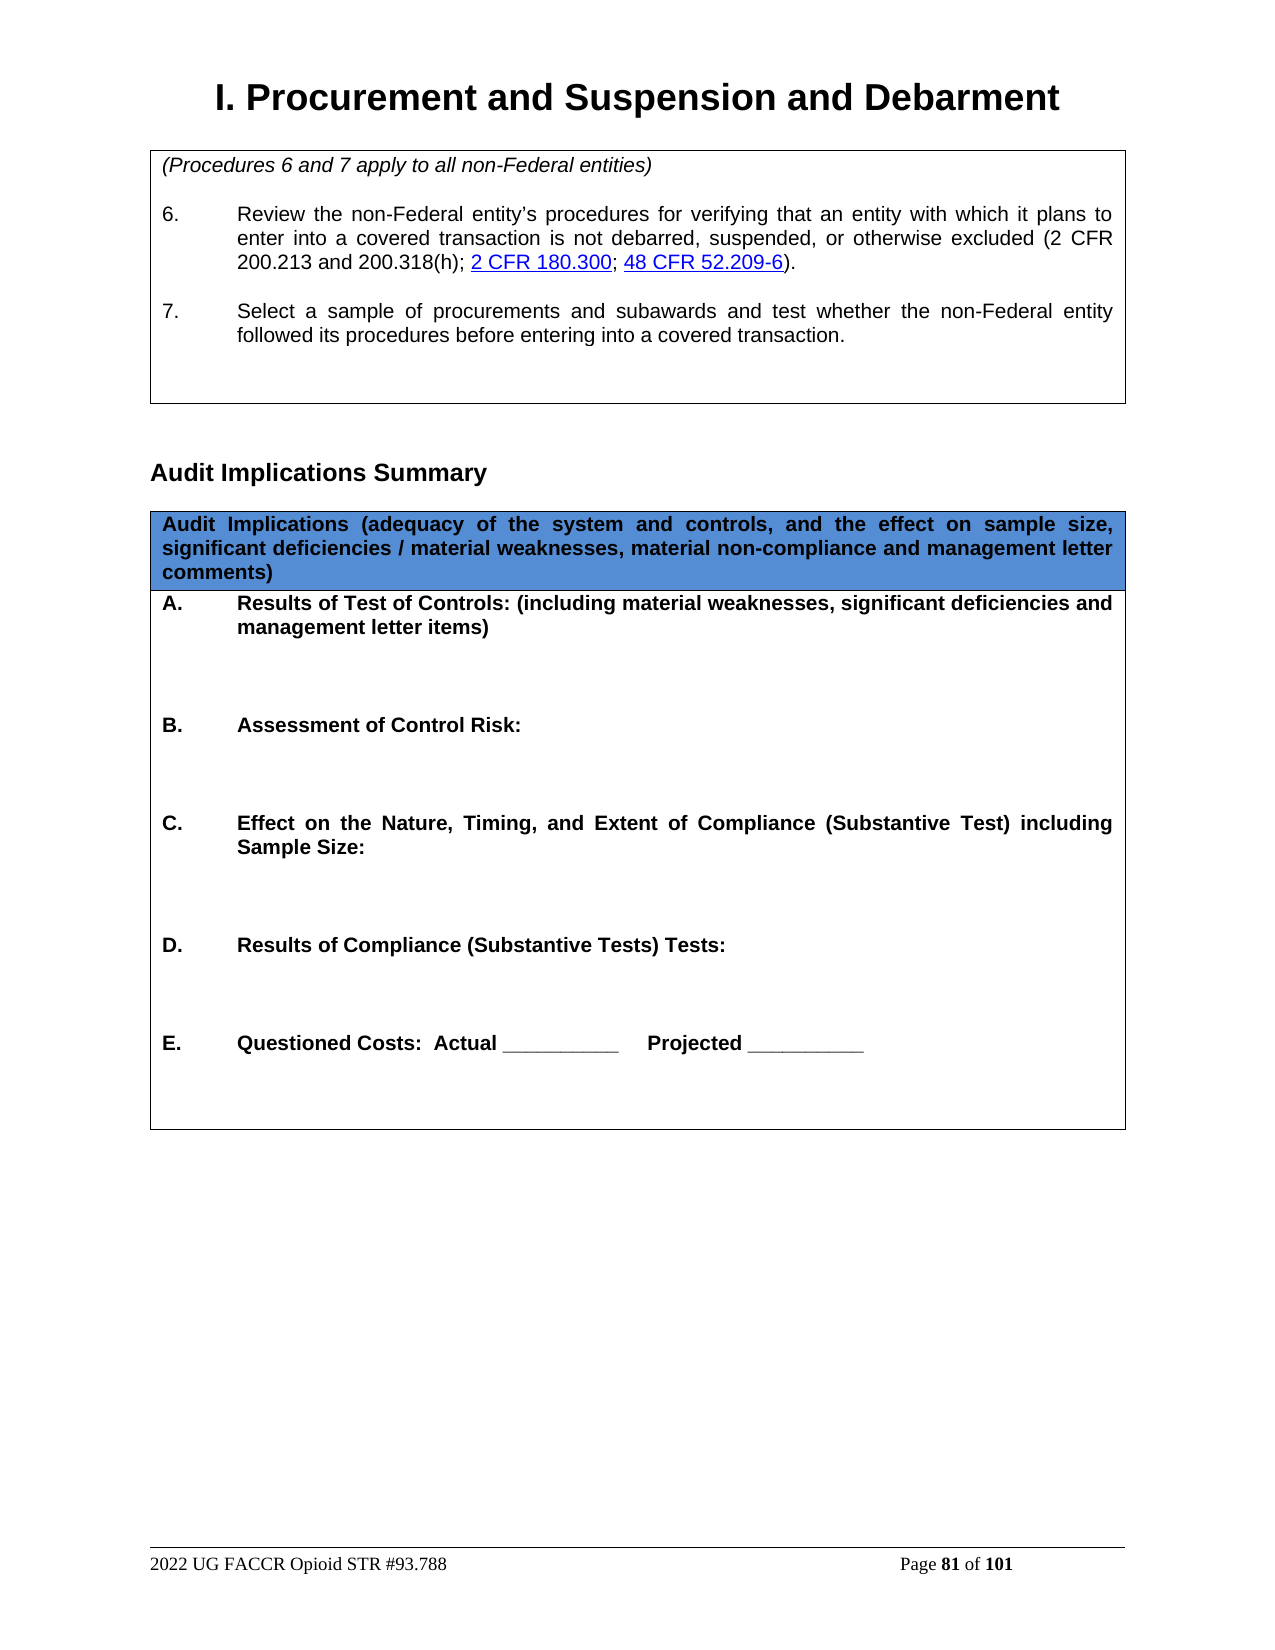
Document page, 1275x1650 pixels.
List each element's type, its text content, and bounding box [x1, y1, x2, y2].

table_header Audit Implications (adequacy of the system and controls, and the effect on sample size, significant deficiencies / material weaknesses, material non-compliance and management letter comments) [151, 512, 1125, 590]
subtitle Audit Implications Summary [150, 461, 1125, 486]
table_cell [151, 151, 1125, 403]
table_cell Results of Test of Controls: (including material weaknesses, significant deficiencies and management letter items) Assessment of Control Risk: Effect on the Nature, Timing, and Extent of Compliance (Substantive Test) including Sample Size: Results of Compliance (Substantive Tests) Tests: Questioned Costs: Actual __________ Projected __________ [151, 591, 1125, 1129]
